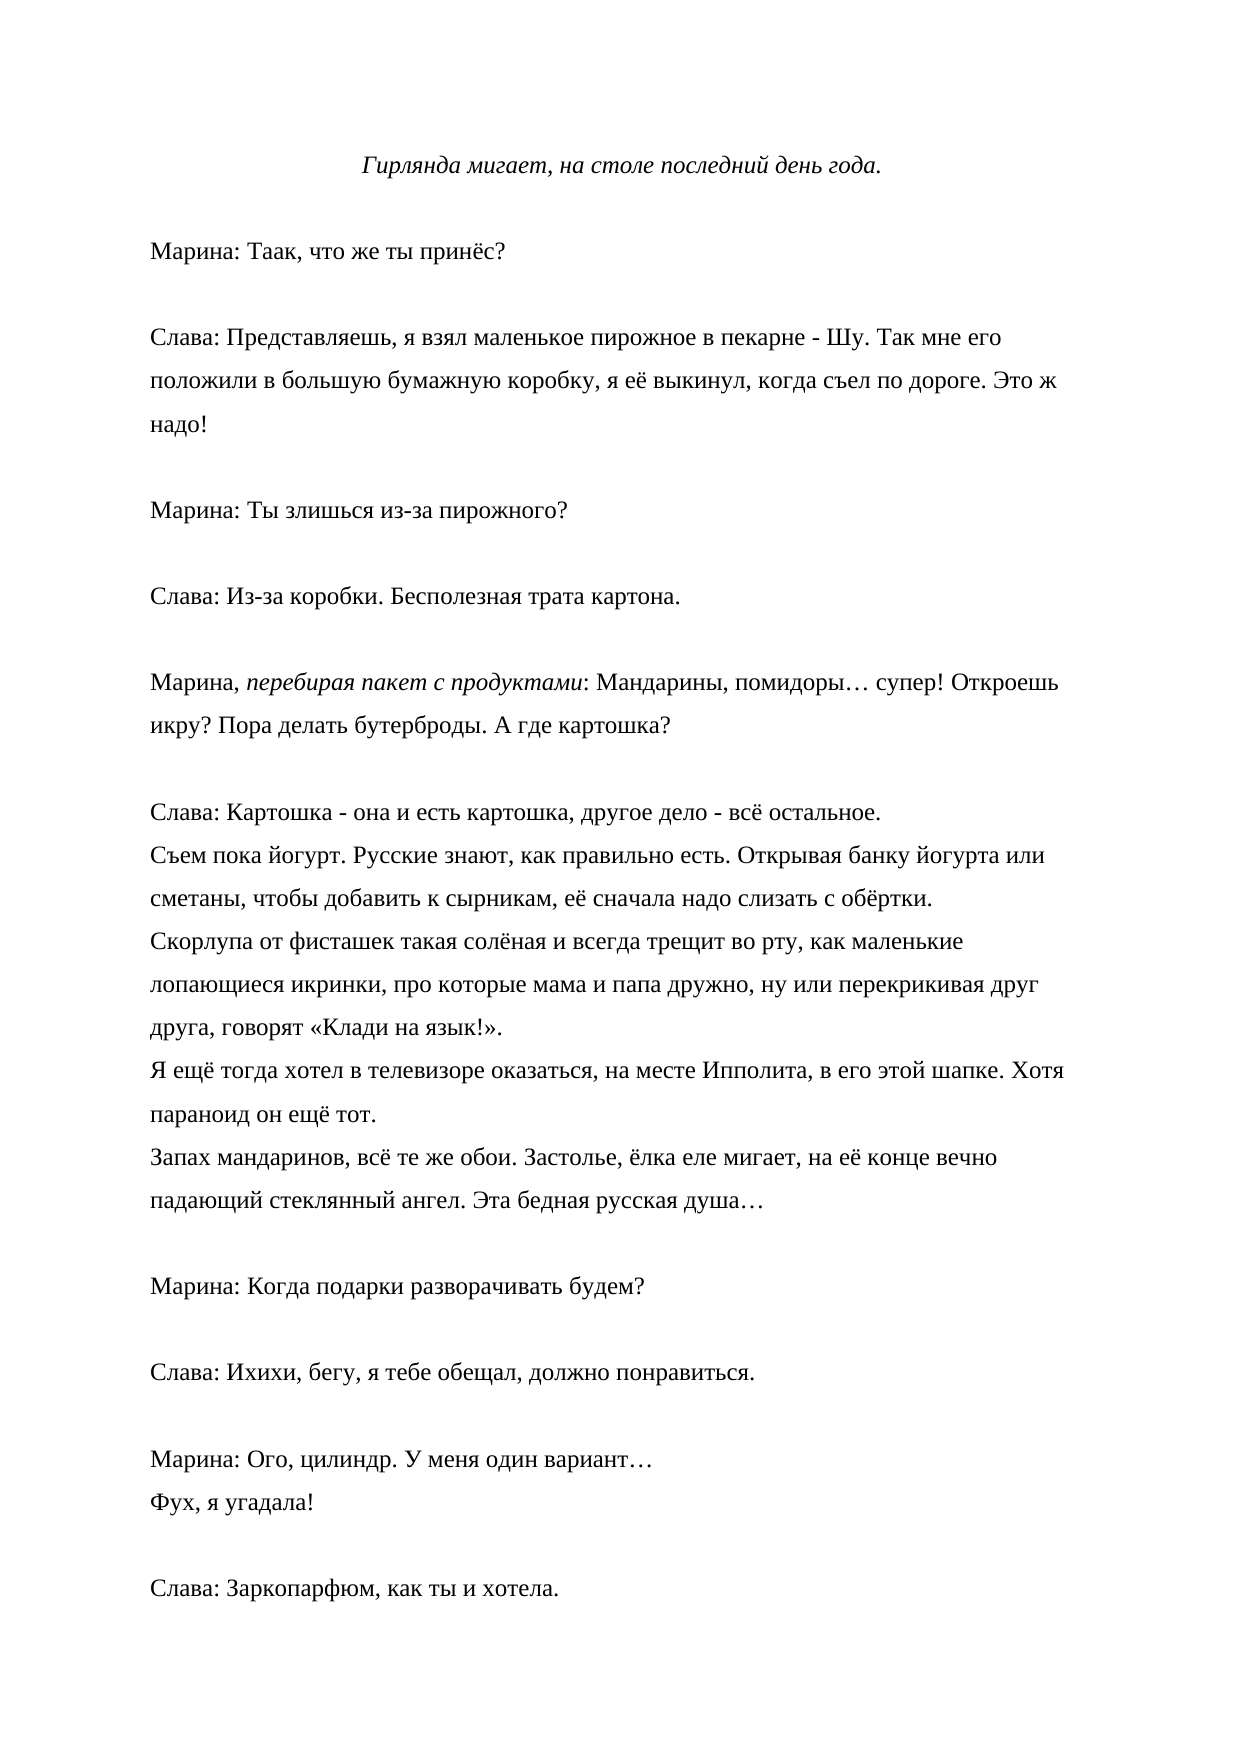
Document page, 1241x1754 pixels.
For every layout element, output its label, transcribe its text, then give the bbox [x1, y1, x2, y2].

text Съем пока йогурт. Русские знают, как правильно есть. Открывая банку йогурта или сметаны, чтобы добавить к сырникам, её сначала надо слизать с обёртки. [150, 840, 1090, 912]
text Гирлянда мигает, на столе последний день года. [150, 150, 1090, 179]
text Марина: Таак, что же ты принёс? [150, 236, 1090, 265]
text Слава: Ихихи, бегу, я тебе обещал, должно понравиться. [150, 1357, 1090, 1386]
text Марина, перебирая пакет с продуктами: Мандарины, помидоры… супер! Откроешь икру? Пора делать бутерброды. А где картошка? [150, 667, 1090, 739]
text Слава: Из-за коробки. Бесполезная трата картона. [150, 581, 1090, 610]
text Фух, я угадала! [150, 1487, 1090, 1516]
text Слава: Картошка - она и есть картошка, другое дело - всё остальное. [150, 797, 1090, 826]
text Слава: Представляешь, я взял маленькое пирожное в пекарне - Шу. Так мне его положили в большую бумажную коробку, я её выкинул, когда съел по дороге. Это ж надо! [150, 322, 1090, 437]
text Марина: Когда подарки разворачивать будем? [150, 1271, 1090, 1300]
text Я ещё тогда хотел в телевизоре оказаться, на месте Ипполита, в его этой шапке. Хотя параноид он ещё тот. [150, 1056, 1090, 1127]
text Скорлупа от фисташек такая солёная и всегда трещит во рту, как маленькие лопающиеся икринки, про которые мама и папа дружно, ну или перекрикивая друг друга, говорят «Клади на язык!». [150, 926, 1090, 1041]
text Запах мандаринов, всё те же обои. Застолье, ёлка еле мигает, на её конце вечно падающий стеклянный ангел. Эта бедная русская душа… [150, 1142, 1090, 1214]
text Марина: Ты злишься из-за пирожного? [150, 495, 1090, 524]
text Марина: Ого, цилиндр. У меня один вариант… [150, 1444, 1090, 1472]
text Слава: Заркопарфюм, как ты и хотела. [150, 1573, 1090, 1602]
